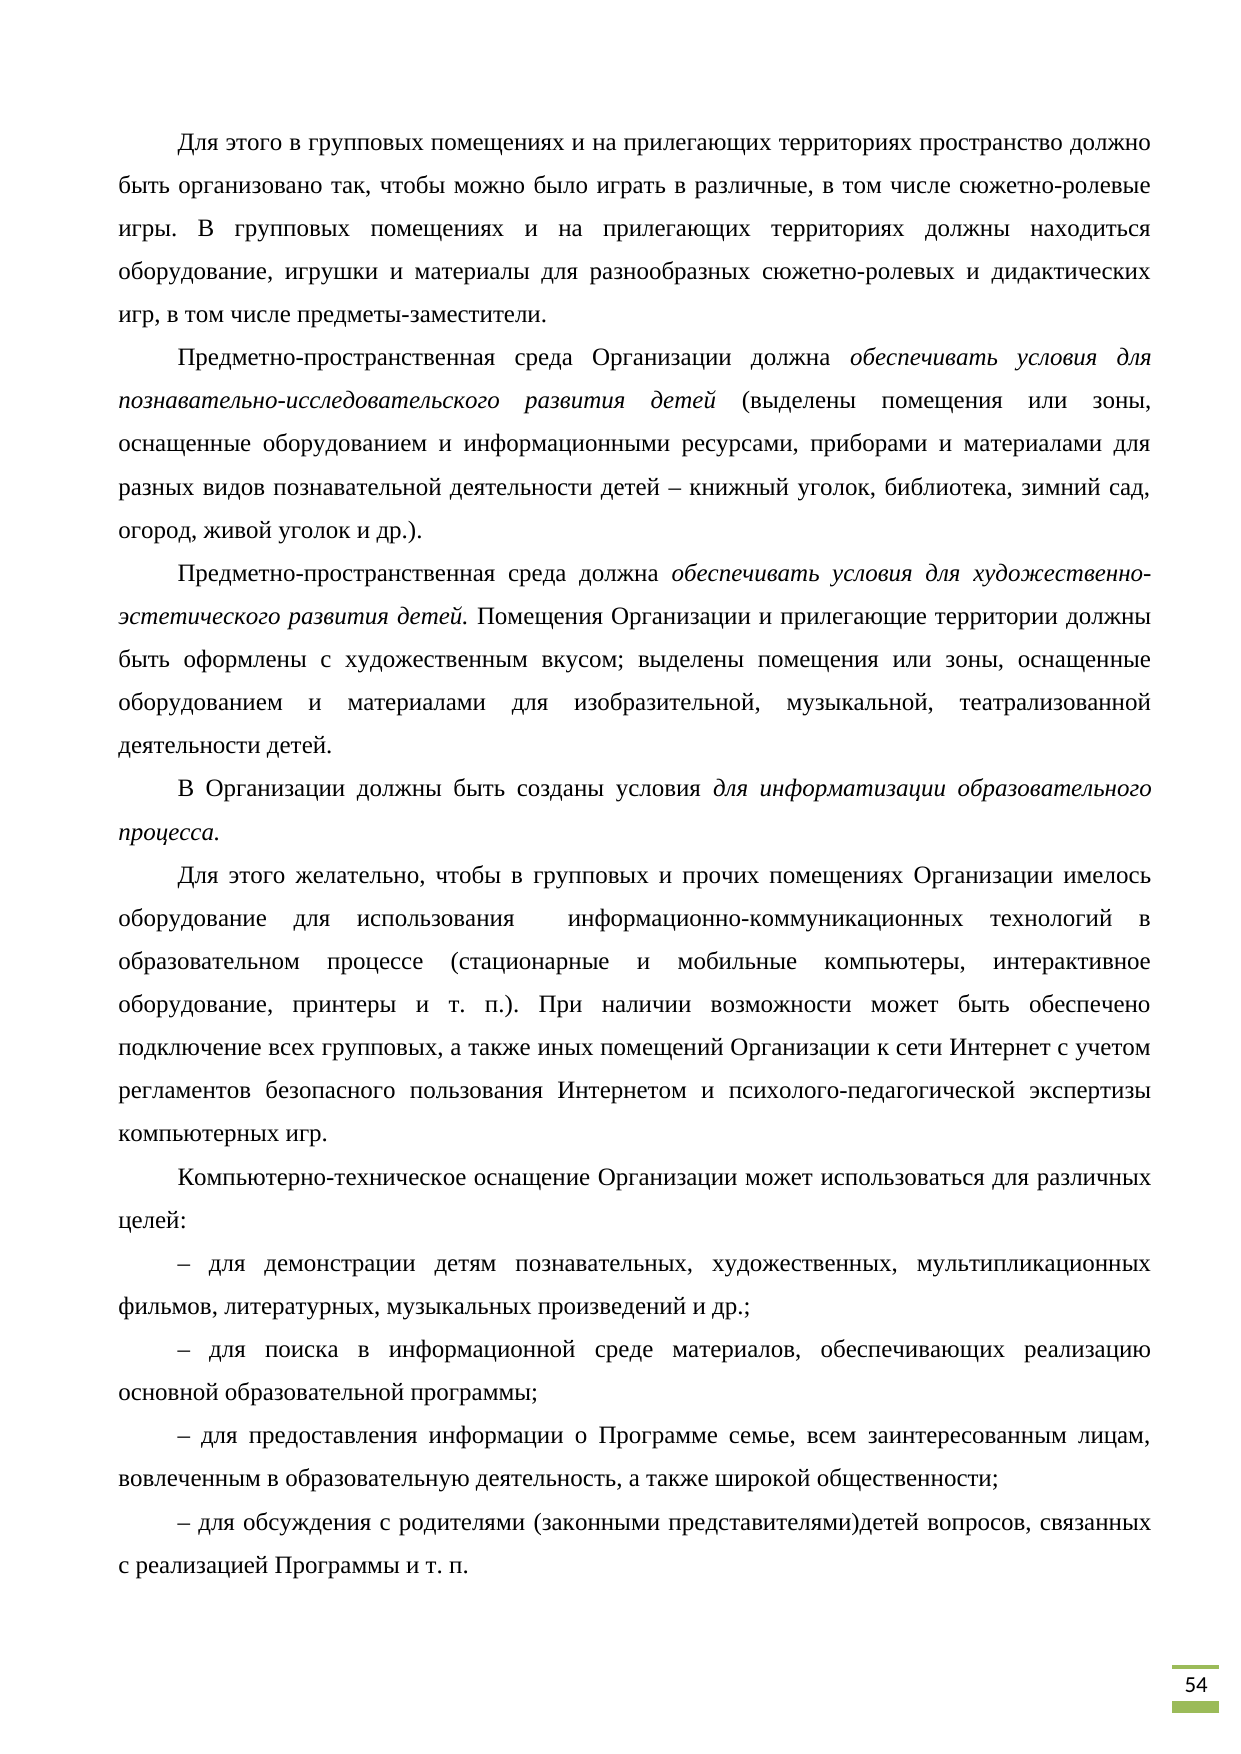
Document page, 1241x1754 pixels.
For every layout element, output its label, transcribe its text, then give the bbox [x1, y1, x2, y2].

text Предметно-пространственная среда должна обеспечивать условия для художественно-эстетического развития детей. Помещения Организации и прилегающие территории должны быть оформлены с художественным вкусом; выделены помещения или зоны, оснащенные оборудованием и материалами для изобразительной, музыкальной, театрализованной деятельности детей. [118, 558, 1152, 759]
text В Организации должны быть созданы условия для информатизации образовательного процесса. [118, 773, 1152, 845]
text – для предоставления информации о Программе семье, всем заинтересованным лицам, вовлеченным в образовательную деятельность, а также широкой общественности; [118, 1420, 1152, 1492]
text Для этого желательно, чтобы в групповых и прочих помещениях Организации имелось оборудование для использования информационно-коммуникационных технологий в образовательном процессе (стационарные и мобильные компьютеры, интерактивное оборудование, принтеры и т. п.). При наличии возможности может быть обеспечено подключение всех групповых, а также иных помещений Организации к сети Интернет с учетом регламентов безопасного пользования Интернетом и психолого-педагогической экспертизы компьютерных игр. [118, 860, 1152, 1147]
text – для обсуждения с родителями (законными представителями)детей вопросов, связанных с реализацией Программы и т. п. [118, 1507, 1152, 1578]
text Предметно-пространственная среда Организации должна обеспечивать условия для познавательно-исследовательского развития детей (выделены помещения или зоны, оснащенные оборудованием и информационными ресурсами, приборами и материалами для разных видов познавательной деятельности детей – книжный уголок, библиотека, зимний сад, огород, живой уголок и др.). [118, 342, 1152, 543]
text – для демонстрации детям познавательных, художественных, мультипликационных фильмов, литературных, музыкальных произведений и др.; [118, 1248, 1152, 1320]
text Компьютерно-техническое оснащение Организации может использоваться для различных целей: [118, 1162, 1152, 1233]
text – для поиска в информационной среде материалов, обеспечивающих реализацию основной образовательной программы; [118, 1334, 1152, 1406]
text Для этого в групповых помещениях и на прилегающих территориях пространство должно быть организовано так, чтобы можно было играть в различные, в том числе сюжетно-ролевые игры. В групповых помещениях и на прилегающих территориях должны находиться оборудование, игрушки и материалы для разнообразных сюжетно-ролевых и дидактических игр, в том числе предметы-заместители. [118, 127, 1152, 328]
